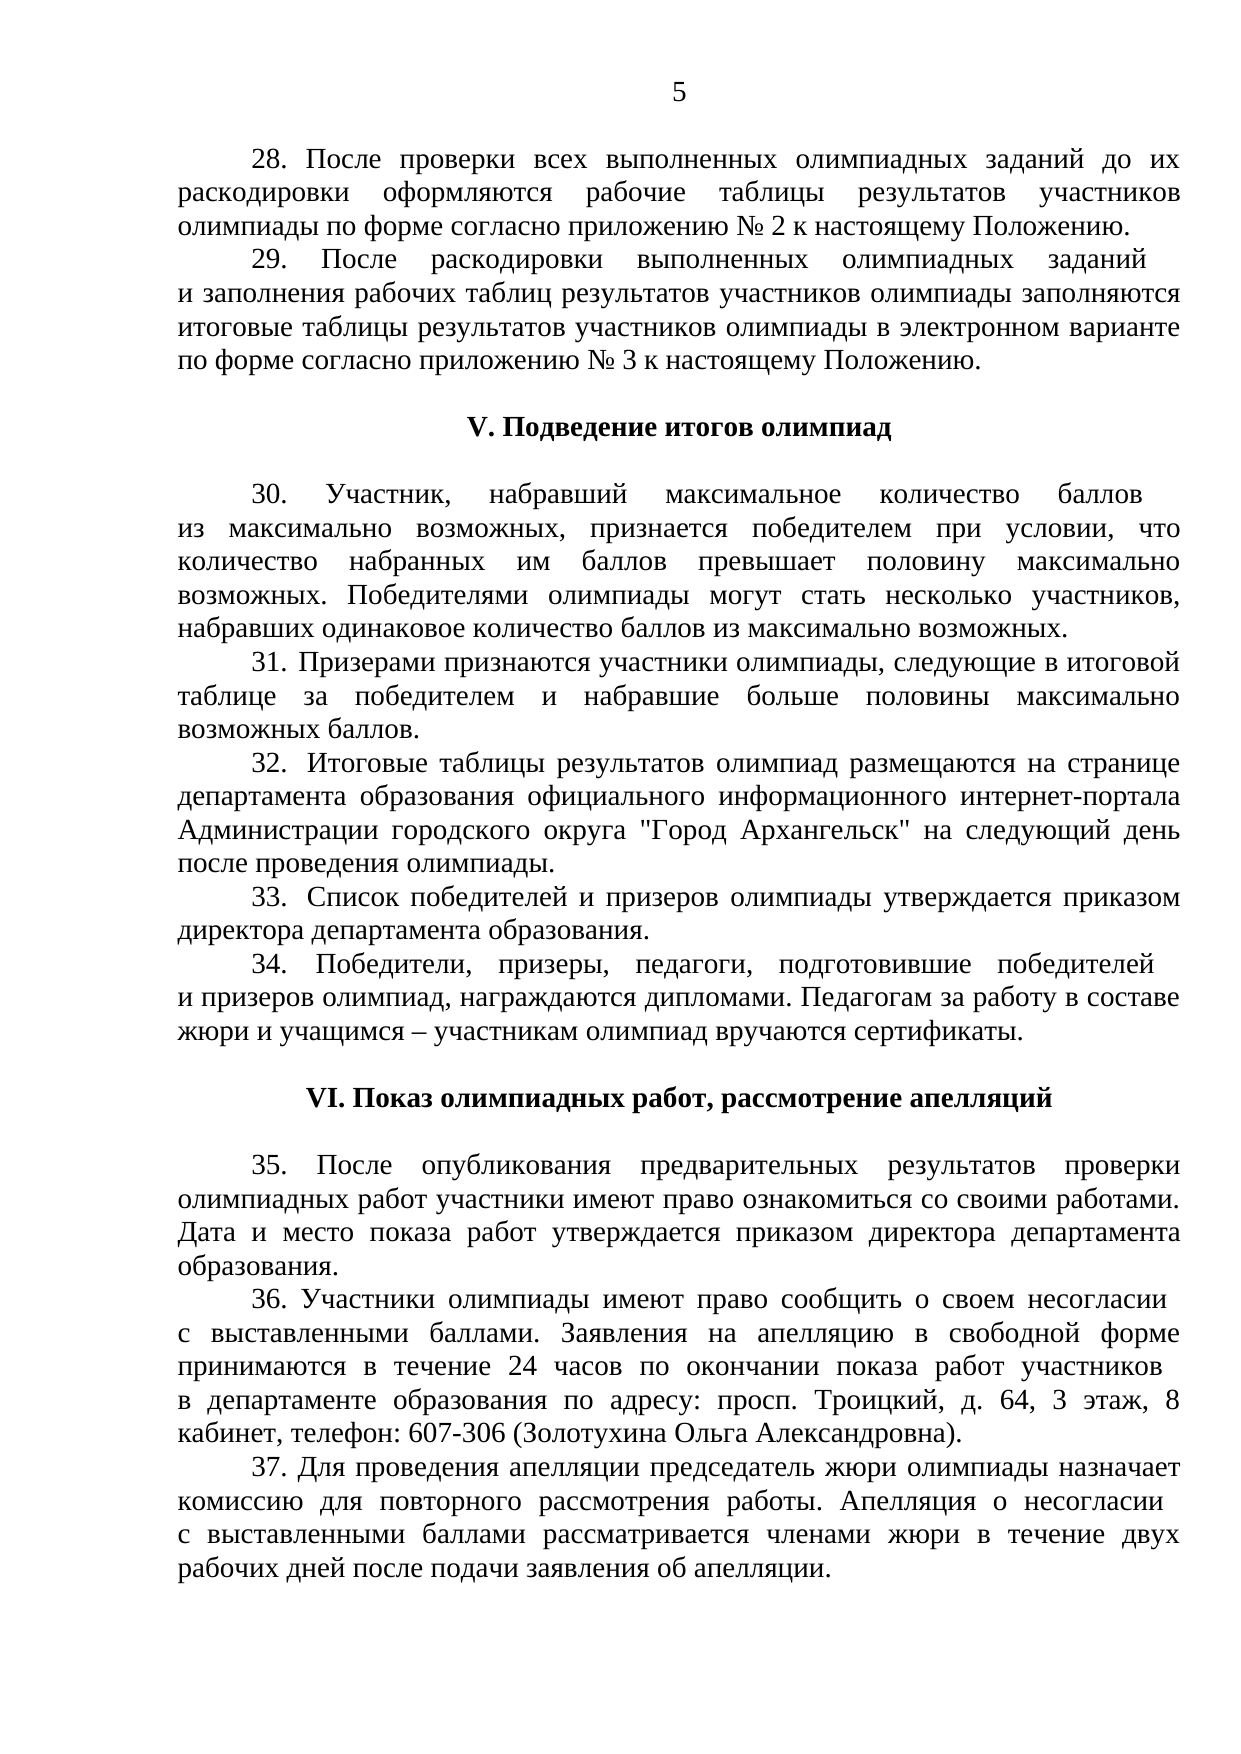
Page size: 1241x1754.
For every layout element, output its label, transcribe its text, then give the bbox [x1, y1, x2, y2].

text V. Подведение итогов олимпиад [177, 409, 1181, 443]
list Победители, призеры, педагоги, подготовившие победителей и призеров олимпиад, награждаются дипломами. Педагогам за работу в составе жюри и учащимся – участникам олимпиад вручаются сертификаты. [177, 946, 1181, 1047]
text 28. После проверки всех выполненных олимпиадных заданий до их раскодировки оформляются рабочие таблицы результатов участников олимпиады по форме согласно приложению № 2 к настоящему Положению. [177, 141, 1181, 242]
text 35. После опубликования предварительных результатов проверки олимпиадных работ участники имеют право ознакомиться со своими работами. Дата и место показа работ утверждается приказом директора департамента образования. [177, 1147, 1181, 1281]
list Итоговые таблицы результатов олимпиад размещаются на странице департамента образования официального информационного интернет-портала Администрации городского округа "Город Архангельск" на следующий день после проведения олимпиады. [177, 745, 1181, 879]
text 36. Участники олимпиады имеют право сообщить о своем несогласии с выставленными баллами. Заявления на апелляцию в свободной форме принимаются в течение 24 часов по окончании показа работ участников в департаменте образования по адресу: просп. Троицкий, д. 64, 3 этаж, 8 кабинет, телефон: 607-306 (Золотухина Ольга Александровна). [177, 1281, 1181, 1449]
list Участник, набравший максимальное количество баллов из максимально возможных, признается победителем при условии, что количество набранных им баллов превышает половину максимально возможных. Победителями олимпиады могут стать несколько участников, набравших одинаковое количество баллов из максимально возможных. [177, 476, 1181, 644]
text 37. Для проведения апелляции председатель жюри олимпиады назначает комиссию для повторного рассмотрения работы. Апелляция о несогласии с выставленными баллами рассматривается членами жюри в течение двух рабочих дней после подачи заявления об апелляции. [177, 1449, 1181, 1583]
list Список победителей и призеров олимпиады утверждается приказом директора департамента образования. [177, 879, 1181, 946]
text 29. После раскодировки выполненных олимпиадных заданий и заполнения рабочих таблиц результатов участников олимпиады заполняются итоговые таблицы результатов участников олимпиады в электронном варианте по форме согласно приложению № 3 к настоящему Положению. [177, 242, 1181, 376]
list Призерами признаются участники олимпиады, следующие в итоговой таблице за победителем и набравшие больше половины максимально возможных баллов. [177, 644, 1181, 745]
text VI. Показ олимпиадных работ, рассмотрение апелляций [177, 1080, 1181, 1114]
